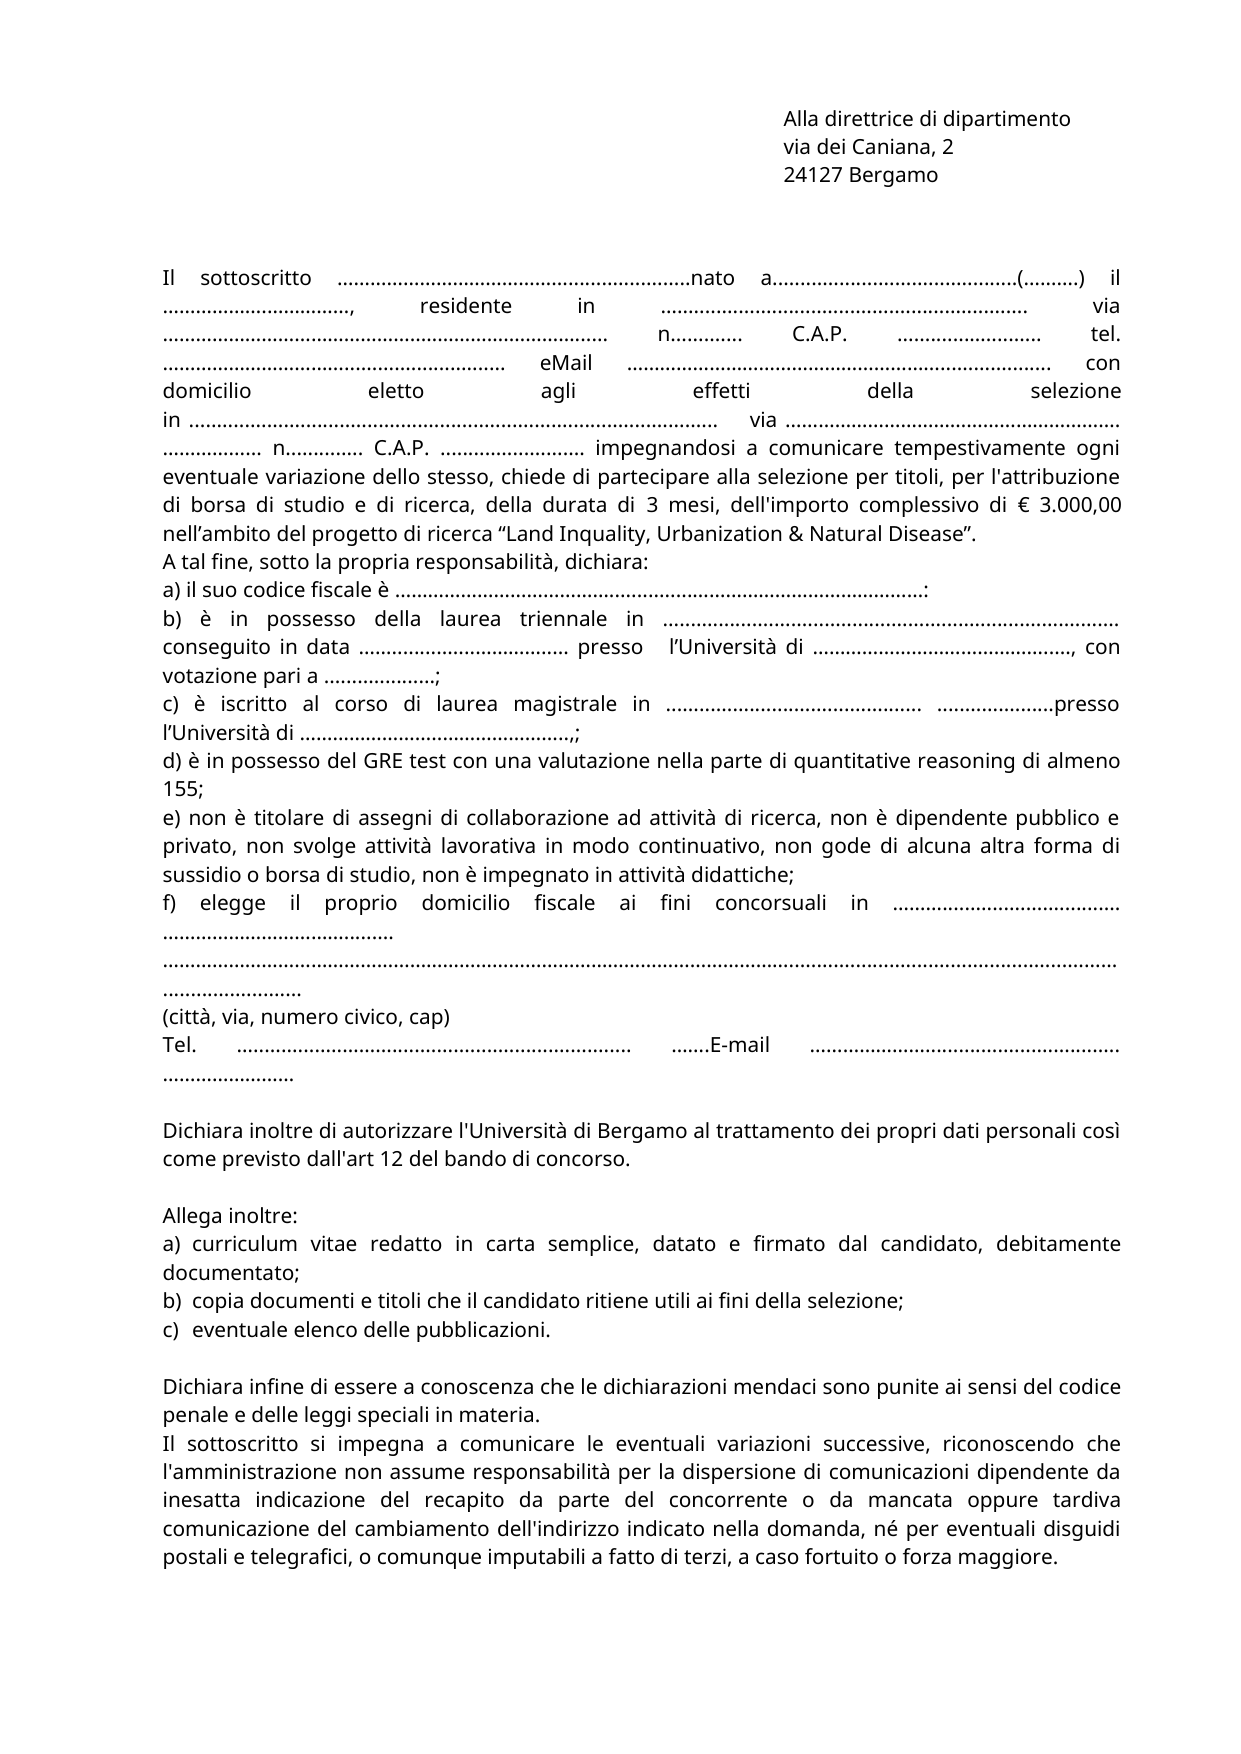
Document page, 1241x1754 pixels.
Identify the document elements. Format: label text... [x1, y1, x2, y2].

list curriculum vitae redatto in carta semplice, datato e firmato dal candidato, debitamente documentato; [162, 1229, 1122, 1286]
text (città, via, numero civico, cap) [162, 1002, 1122, 1031]
list copia documenti e titoli che il candidato ritiene utili ai fini della selezione; [162, 1286, 1122, 1315]
list eventuale elenco delle pubblicazioni. [162, 1315, 1122, 1343]
text e) non è titolare di assegni di collaborazione ad attività di ricerca, non è dipendente pubblico e privato, non svolge attività lavorativa in modo continuativo, non gode di alcuna altra forma di sussidio o borsa di studio, non è impegnato in attività didattiche; [162, 803, 1122, 888]
text Dichiara inoltre di autorizzare l'Università di Bergamo al trattamento dei propri dati personali così come previsto dall'art 12 del bando di concorso. [162, 1116, 1122, 1173]
text d) è in possesso del GRE test con una valutazione nella parte di quantitative reasoning di almeno 155; [162, 746, 1122, 803]
text via dei Caniana, 2 [783, 132, 1122, 161]
text c) è iscritto al corso di laurea magistrale in .............................................. .....................presso l’Università di ……………………..……………….....,; [162, 689, 1122, 746]
text Allega inoltre: [162, 1201, 1122, 1229]
text Il sottoscritto ………………………………….........................nato a............................................(……….) il ……………….……………, residente in …............................................................... via ………………………………………..…………….…………...... n............. C.A.P. .............….......... tel.…………………………................................ eMail ………………………………………………....................... con domicilio eletto agli effetti della selezione in ............................................................................................... via …………………………………………………….…………...... n.............. C.A.P. .......................... impegnandosi a comunicare tempestivamente ogni eventuale variazione dello stesso, chiede di partecipare alla selezione per titoli, per l'attribuzione di borsa di studio e di ricerca, della durata di 3 mesi, dell'importo complessivo di € 3.000,00 nell’ambito del progetto di ricerca “Land Inquality, Urbanization & Natural Disease”. [162, 263, 1122, 547]
text a) il suo codice fiscale è …………………………………...............……………………………………: [162, 576, 1122, 604]
text A tal fine, sotto la propria responsabilità, dichiara: [162, 547, 1122, 576]
text b) è in possesso della laurea triennale in .................................................................................. conseguito in data ……...............…………..... presso l’Università di ……………………………………....., con votazione pari a ....................; [162, 604, 1122, 689]
text …………………………………………………………………………………………………….................................................................................... [162, 945, 1122, 1002]
text Tel. …................…….............................................. …….E-mail …………………...................................…………………… [162, 1031, 1122, 1087]
text Alla direttrice di dipartimento [783, 104, 1122, 132]
text 24127 Bergamo [783, 161, 1122, 189]
text f) elegge il proprio domicilio fiscale ai fini concorsuali in ………................................……………………………......... [162, 888, 1122, 945]
text Dichiara infine di essere a conoscenza che le dichiarazioni mendaci sono punite ai sensi del codice penale e delle leggi speciali in materia. [162, 1372, 1122, 1429]
text Il sottoscritto si impegna a comunicare le eventuali variazioni successive, riconoscendo che l'amministrazione non assume responsabilità per la dispersione di comunicazioni dipendente da inesatta indicazione del recapito da parte del concorrente o da mancata oppure tardiva comunicazione del cambiamento dell'indirizzo indicato nella domanda, né per eventuali disguidi postali e telegrafici, o comunque imputabili a fatto di terzi, a caso fortuito o forza maggiore. [162, 1429, 1122, 1571]
